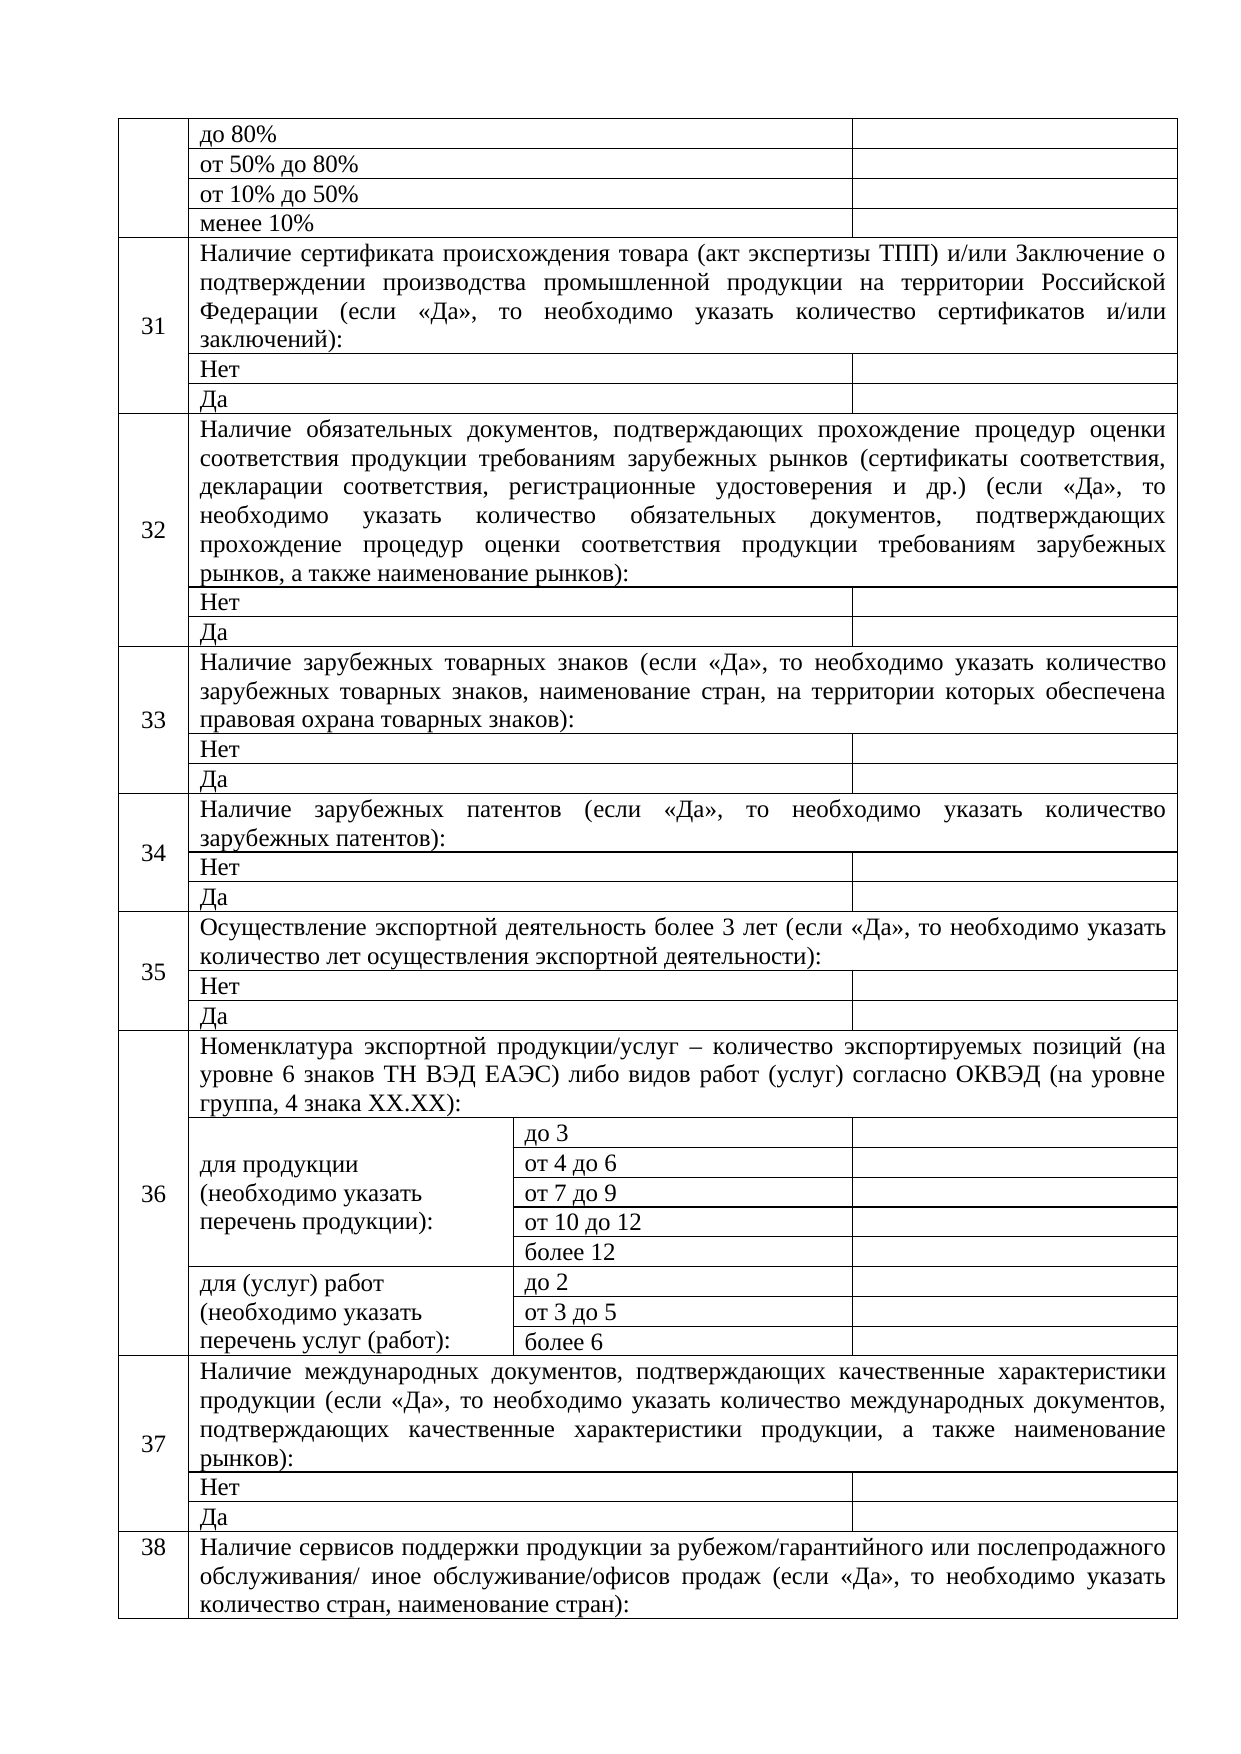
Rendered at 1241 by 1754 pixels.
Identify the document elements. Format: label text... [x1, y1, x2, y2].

table_cell [853, 734, 1177, 763]
table_cell [853, 1502, 1177, 1531]
table_cell от 3 до 5 [514, 1297, 852, 1326]
table_cell Номенклатура экспортной продукции/услуг – количество экспортируемых позиций (на уровне 6 знаков ТН ВЭД ЕАЭС) либо видов работ (услуг) согласно ОКВЭД (на уровне группа, 4 знака ХХ.ХХ): [189, 1031, 1177, 1117]
table_cell до 80% [189, 119, 852, 148]
table_cell от 50% до 80% [189, 149, 852, 178]
table_cell 34 [119, 794, 188, 911]
table_cell от 10 до 12 [514, 1208, 852, 1236]
table_cell [853, 1473, 1177, 1501]
table_cell Да [189, 882, 852, 911]
table_cell [853, 588, 1177, 616]
table_cell 38 [119, 1532, 188, 1618]
table_cell 30 [119, 119, 188, 237]
table_cell от 4 до 6 [514, 1148, 852, 1177]
table_cell до 3 [514, 1118, 852, 1147]
table_cell [853, 1297, 1177, 1326]
table_cell от 10% до 50% [189, 179, 852, 207]
table_cell Наличие зарубежных патентов (если «Да», то необходимо указать количество зарубежных патентов): [189, 794, 1177, 851]
table_cell Да [189, 764, 852, 793]
table_cell Наличие международных документов, подтверждающих качественные характеристики продукции (если «Да», то необходимо указать количество международных документов, подтверждающих качественные характеристики продукции, а также наименование рынков): [189, 1356, 1177, 1471]
table_cell 31 [119, 238, 188, 413]
table_cell [853, 119, 1177, 148]
table_cell Нет [189, 354, 852, 383]
table_cell Нет [189, 734, 852, 763]
table_cell более 12 [514, 1237, 852, 1266]
table_cell [853, 179, 1177, 207]
table_cell Да [189, 1001, 852, 1030]
table_cell [853, 1001, 1177, 1030]
table_cell Да [189, 384, 852, 413]
table_cell [853, 853, 1177, 881]
table_cell [853, 1178, 1177, 1206]
table_cell более 6 [514, 1327, 852, 1355]
table_cell [853, 354, 1177, 383]
table_cell 33 [119, 647, 188, 793]
table_cell от 7 до 9 [514, 1178, 852, 1206]
table_cell [853, 1237, 1177, 1266]
table_cell 37 [119, 1356, 188, 1531]
table_cell 32 [119, 414, 188, 646]
table_cell Нет [189, 588, 852, 616]
table_cell Наличие зарубежных товарных знаков (если «Да», то необходимо указать количество зарубежных товарных знаков, наименование стран, на территории которых обеспечена правовая охрана товарных знаков): [189, 647, 1177, 733]
table_cell [853, 617, 1177, 646]
table_cell для продукции (необходимо указать перечень продукции): [189, 1118, 513, 1266]
table_cell [853, 1118, 1177, 1147]
table_cell [853, 209, 1177, 237]
table_cell менее 10% [189, 209, 852, 237]
table_cell 36 [119, 1031, 188, 1355]
table_cell [853, 882, 1177, 911]
table_cell Нет [189, 971, 852, 1000]
table_cell Наличие обязательных документов, подтверждающих прохождение процедур оценки соответствия продукции требованиям зарубежных рынков (сертификаты соответствия, декларации соответствия, регистрационные удостоверения и др.) (если «Да», то необходимо указать количество обязательных документов, подтверждающих прохождение процедур оценки соответствия продукции требованиям зарубежных рынков, а также наименование рынков): [189, 414, 1177, 586]
table_cell Да [189, 1502, 852, 1531]
table_cell 35 [119, 912, 188, 1030]
table_cell до 2 [514, 1267, 852, 1296]
table_cell [853, 1267, 1177, 1296]
table_cell Осуществление экспортной деятельность более 3 лет (если «Да», то необходимо указать количество лет осуществления экспортной деятельности): [189, 912, 1177, 969]
table_cell [853, 1148, 1177, 1177]
table_cell для (услуг) работ (необходимо указать перечень услуг (работ): [189, 1267, 513, 1355]
table_cell [853, 971, 1177, 1000]
table_cell Да [189, 617, 852, 646]
table_cell Наличие сертификата происхождения товара (акт экспертизы ТПП) и/или Заключение о подтверждении производства промышленной продукции на территории Российской Федерации (если «Да», то необходимо указать количество сертификатов и/или заключений): [189, 238, 1177, 353]
table_cell [853, 764, 1177, 793]
table_cell Нет [189, 1473, 852, 1501]
table_cell [853, 384, 1177, 413]
table_cell [853, 1327, 1177, 1355]
table_cell Наличие сервисов поддержки продукции за рубежом/гарантийного или послепродажного обслуживания/ иное обслуживание/офисов продаж (если «Да», то необходимо указать количество стран, наименование стран): [189, 1532, 1177, 1618]
table_cell Нет [189, 853, 852, 881]
table_cell [853, 1208, 1177, 1236]
table_cell [853, 149, 1177, 178]
